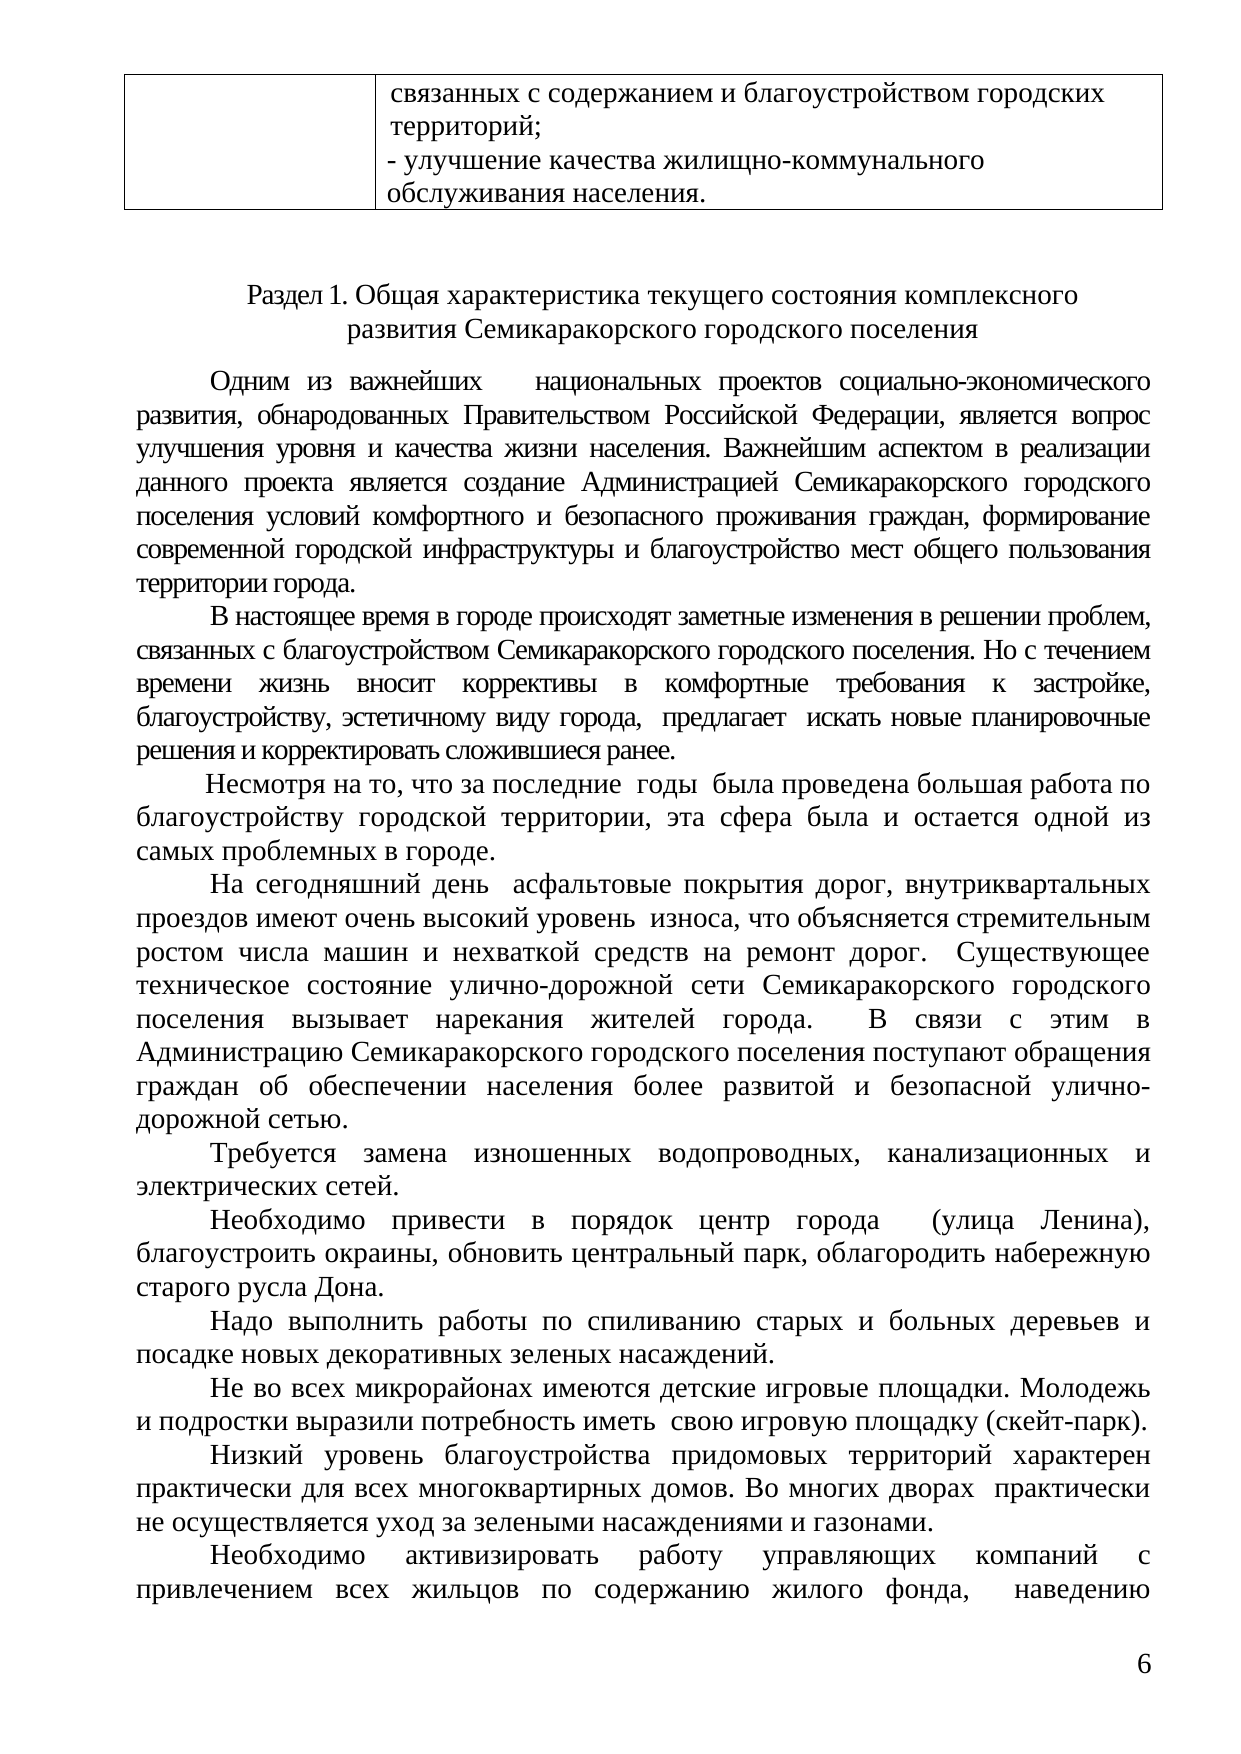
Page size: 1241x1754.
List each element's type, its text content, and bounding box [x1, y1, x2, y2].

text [136, 1537, 1152, 1604]
text Несмотря на то, что за последние годы была проведена большая работа по благоустройству городской территории, эта сфера была и остается одной из самых проблемных в городе. [136, 766, 1152, 867]
text Одним из важнейших национальных проектов социально-экономического развития, обнародованных Правительством Российской Федерации, является вопрос улучшения уровня и качества жизни населения. Важнейшим аспектом в реализации данного проекта является создание Администрацией Семикаракорского городского поселения условий комфортного и безопасного проживания граждан, формирование современной городской инфраструктуры и благоустройство мест общего пользования территории города. [136, 363, 1152, 598]
text На сегодняшний день асфальтовые покрытия дорог, внутриквартальных проездов имеют очень высокий уровень износа, что объясняется стремительным ростом числа машин и нехваткой средств на ремонт дорог. Существующее техническое состояние улично-дорожной сети Семикаракорского городского поселения вызывает нарекания жителей города. В связи с этим в Администрацию Семикаракорского городского поселения поступают обращения граждан об обеспечении населения более развитой и безопасной улично-дорожной сетью. [136, 867, 1152, 1135]
text Низкий уровень благоустройства придомовых территорий характерен практически для всех многоквартирных домов. Во многих дворах практически не осуществляется уход за зелеными насаждениями и газонами. [136, 1437, 1152, 1537]
text Раздел 1. Общая характеристика текущего состояния комплексного [173, 277, 1152, 311]
text Необходимо привести в порядок центр города (улица Ленина), благоустроить окраины, обновить центральный парк, облагородить набережную старого русла Дона. [136, 1202, 1152, 1303]
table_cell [125, 75, 375, 209]
text Требуется замена изношенных водопроводных, канализационных и электрических сетей. [136, 1135, 1152, 1202]
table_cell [376, 75, 1162, 209]
text Надо выполнить работы по спиливанию старых и больных деревьев и посадке новых декоративных зеленых насаждений. [136, 1303, 1152, 1370]
text развития Семикаракорского городского поселения [173, 311, 1152, 344]
text В настоящее время в городе происходят заметные изменения в решении проблем, связанных с благоустройством Семикаракорского городского поселения. Но с течением времени жизнь вносит коррективы в комфортные требования к застройке, благоустройству, эстетичному виду города, предлагает искать новые планировочные решения и корректировать сложившиеся ранее. [136, 598, 1152, 766]
text Не во всех микрорайонах имеются детские игровые площадки. Молодежь и подростки выразили потребность иметь свою игровую площадку (скейт-парк). [136, 1370, 1152, 1437]
